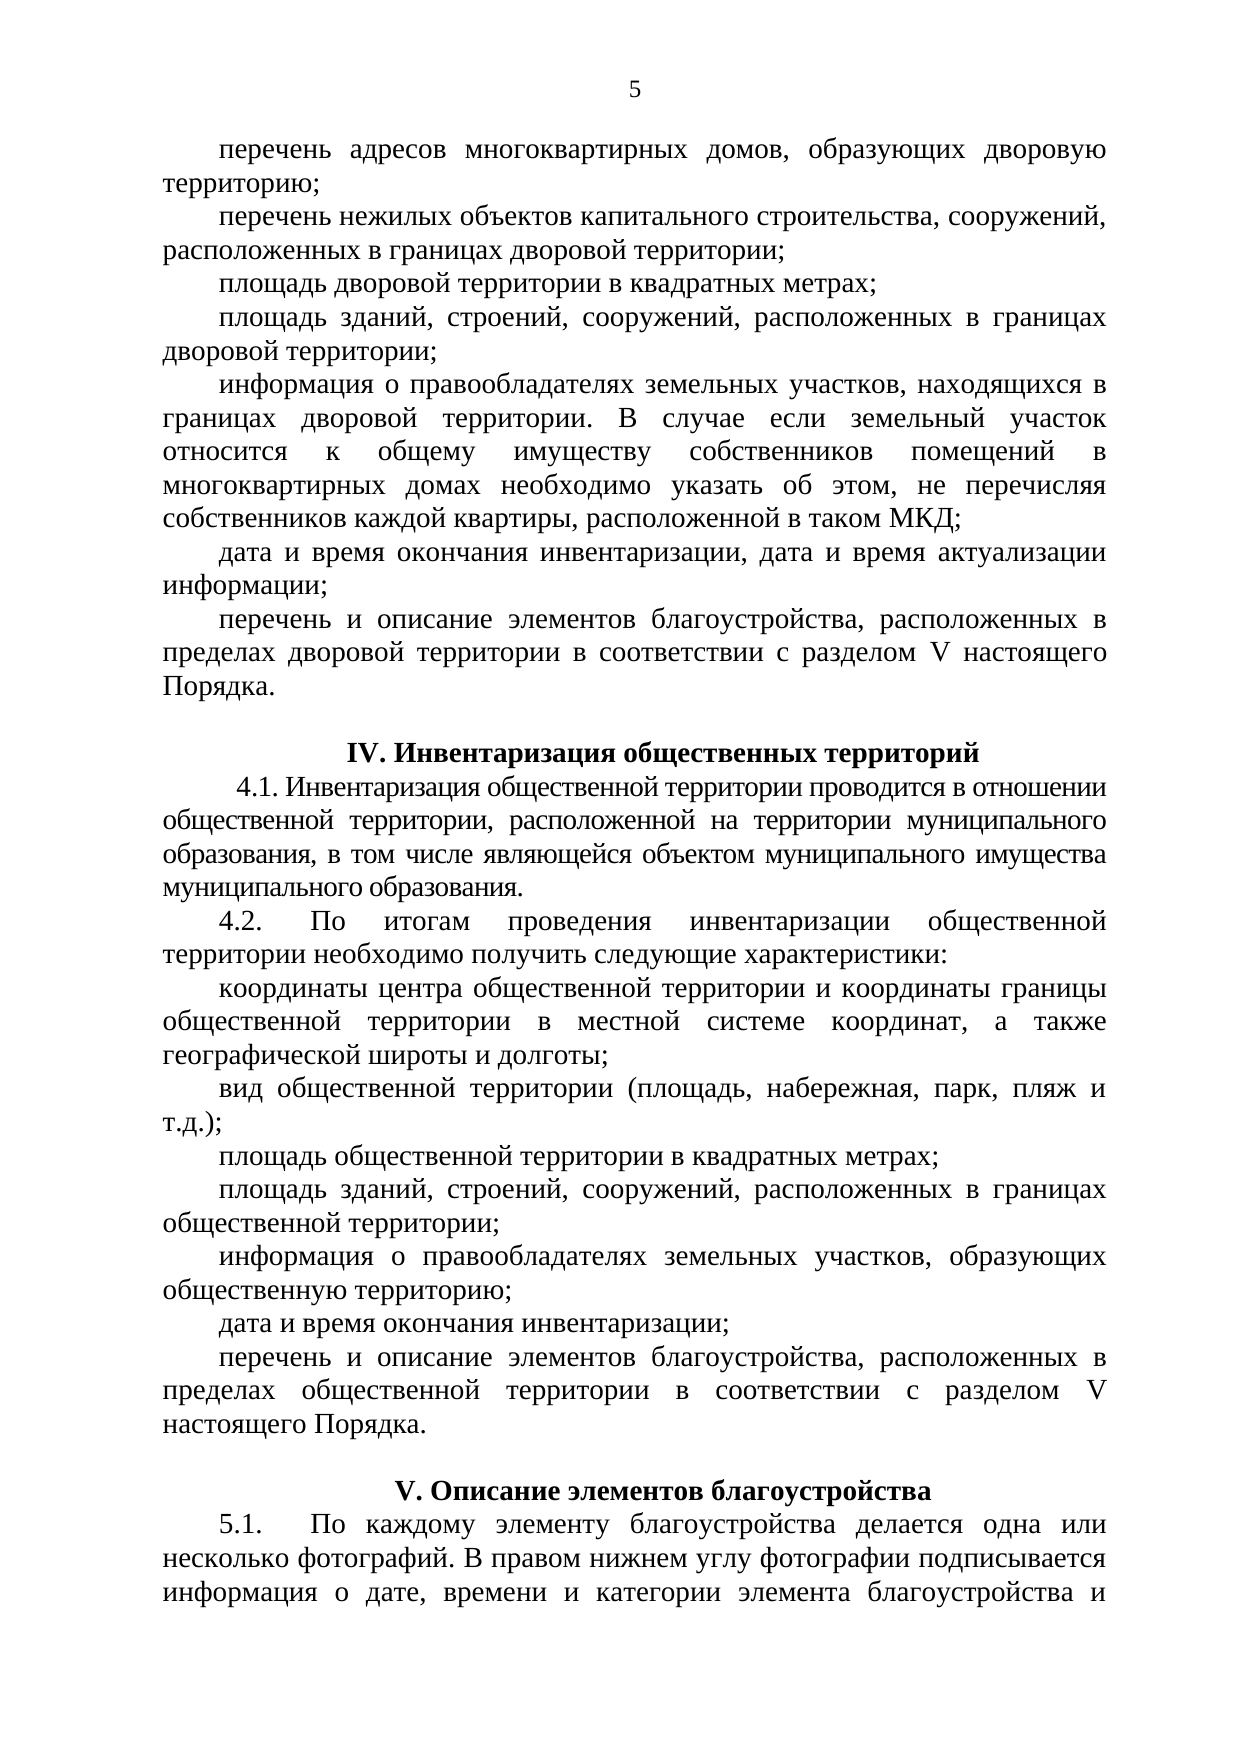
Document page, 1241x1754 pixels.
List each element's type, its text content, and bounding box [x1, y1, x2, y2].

text IV. Инвентаризация общественных территорий [162, 735, 1107, 769]
text 4.1. Инвентаризация общественной территории проводится в отношении общественной территории, расположенной на территории муниципального образования, в том числе являющейся объектом муниципального имущества муниципального образования. [162, 769, 1107, 903]
text перечень нежилых объектов капитального строительства, сооружений, расположенных в границах дворовой территории; [162, 198, 1107, 266]
text площадь зданий, строений, сооружений, расположенных в границах дворовой территории; [162, 299, 1107, 366]
text дата и время окончания инвентаризации; [162, 1305, 1107, 1339]
text информация о правообладателях земельных участков, образующих общественную территорию; [162, 1238, 1107, 1305]
text площадь дворовой территории в квадратных метрах; [162, 266, 1107, 299]
text дата и время окончания инвентаризации, дата и время актуализации информации; [162, 534, 1107, 601]
text площадь зданий, строений, сооружений, расположенных в границах общественной территории; [162, 1171, 1107, 1238]
text V. Описание элементов благоустройства [162, 1473, 1107, 1507]
text координаты центра общественной территории и координаты границы общественной территории в местной системе координат, а также географической широты и долготы; [162, 970, 1107, 1071]
text площадь общественной территории в квадратных метрах; [162, 1138, 1107, 1171]
text вид общественной территории (площадь, набережная, парк, пляж и т.д.); [162, 1071, 1107, 1138]
list По итогам проведения инвентаризации общественной территории необходимо получить следующие характеристики: [162, 903, 1107, 970]
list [162, 1507, 1107, 1607]
text перечень и описание элементов благоустройства, расположенных в пределах дворовой территории в соответствии с разделом V настоящего Порядка. [162, 601, 1107, 702]
text перечень адресов многоквартирных домов, образующих дворовую территорию; [162, 131, 1107, 198]
text информация о правообладателях земельных участков, находящихся в границах дворовой территории. В случае если земельный участок относится к общему имуществу собственников помещений в многоквартирных домах необходимо указать об этом, не перечисляя собственников каждой квартиры, расположенной в таком МКД; [162, 366, 1107, 534]
text перечень и описание элементов благоустройства, расположенных в пределах общественной территории в соответствии с разделом V настоящего Порядка. [162, 1339, 1107, 1439]
